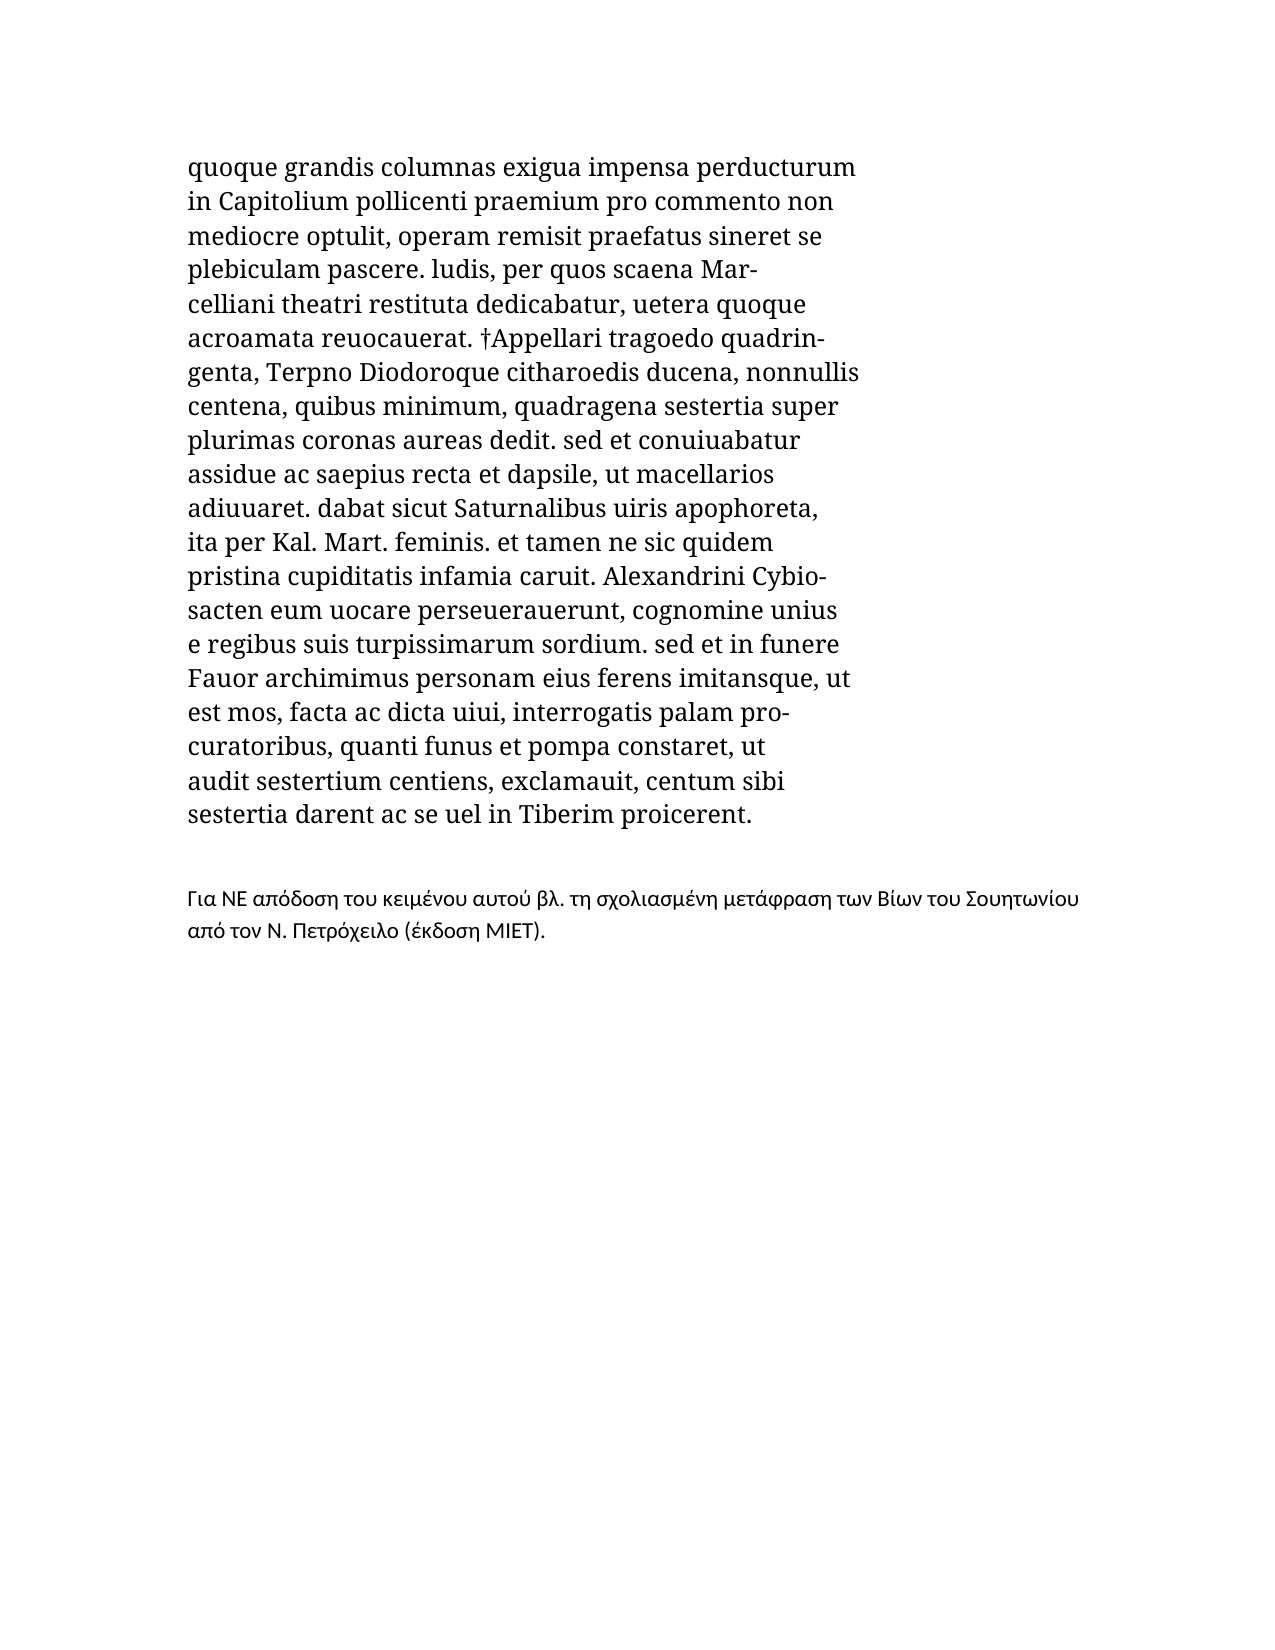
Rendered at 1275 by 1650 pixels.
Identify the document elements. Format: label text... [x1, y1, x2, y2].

text quoque grandis columnas exigua impensa perducturum [187, 150, 1087, 184]
text acroamata reuocauerat. †Appellari tragoedo quadrin- [187, 320, 1087, 354]
text mediocre optulit, operam remisit praefatus sineret se [187, 218, 1087, 252]
text sacten eum uocare perseuerauerunt, cognomine unius [187, 593, 1087, 627]
text plurimas coronas aureas dedit. sed et conuiuabatur [187, 422, 1087, 457]
text in Capitolium pollicenti praemium pro commento non [187, 184, 1087, 218]
text centena, quibus minimum, quadragena sestertia super [187, 388, 1087, 422]
text ita per Kal. Mart. feminis. et tamen ne sic quidem [187, 525, 1087, 559]
text Fauor archimimus personam eius ferens imitansque, ut [187, 661, 1087, 695]
text e regibus suis turpissimarum sordium. sed et in funere [187, 627, 1087, 661]
text sestertia darent ac se uel in Tiberim proicerent. [187, 797, 1087, 831]
text genta, Terpno Diodoroque citharoedis ducena, nonnullis [187, 354, 1087, 388]
text Για ΝΕ απόδοση του κειμένου αυτού βλ. τη σχολιασμένη μετάφραση των Βίων του Σουητωνίου από τον Ν. Πετρόχειλο (έκδοση ΜΙΕΤ). [187, 884, 1087, 944]
text adiuuaret. dabat sicut Saturnalibus uiris apophoreta, [187, 491, 1087, 525]
text audit sestertium centiens, exclamauit, centum sibi [187, 763, 1087, 797]
text pristina cupiditatis infamia caruit. Alexandrini Cybio- [187, 559, 1087, 593]
text plebiculam pascere. ludis, per quos scaena Mar- [187, 252, 1087, 286]
text assidue ac saepius recta et dapsile, ut macellarios [187, 457, 1087, 491]
text curatoribus, quanti funus et pompa constaret, ut [187, 729, 1087, 763]
text est mos, facta ac dicta uiui, interrogatis palam pro- [187, 695, 1087, 729]
text celliani theatri restituta dedicabatur, uetera quoque [187, 286, 1087, 320]
